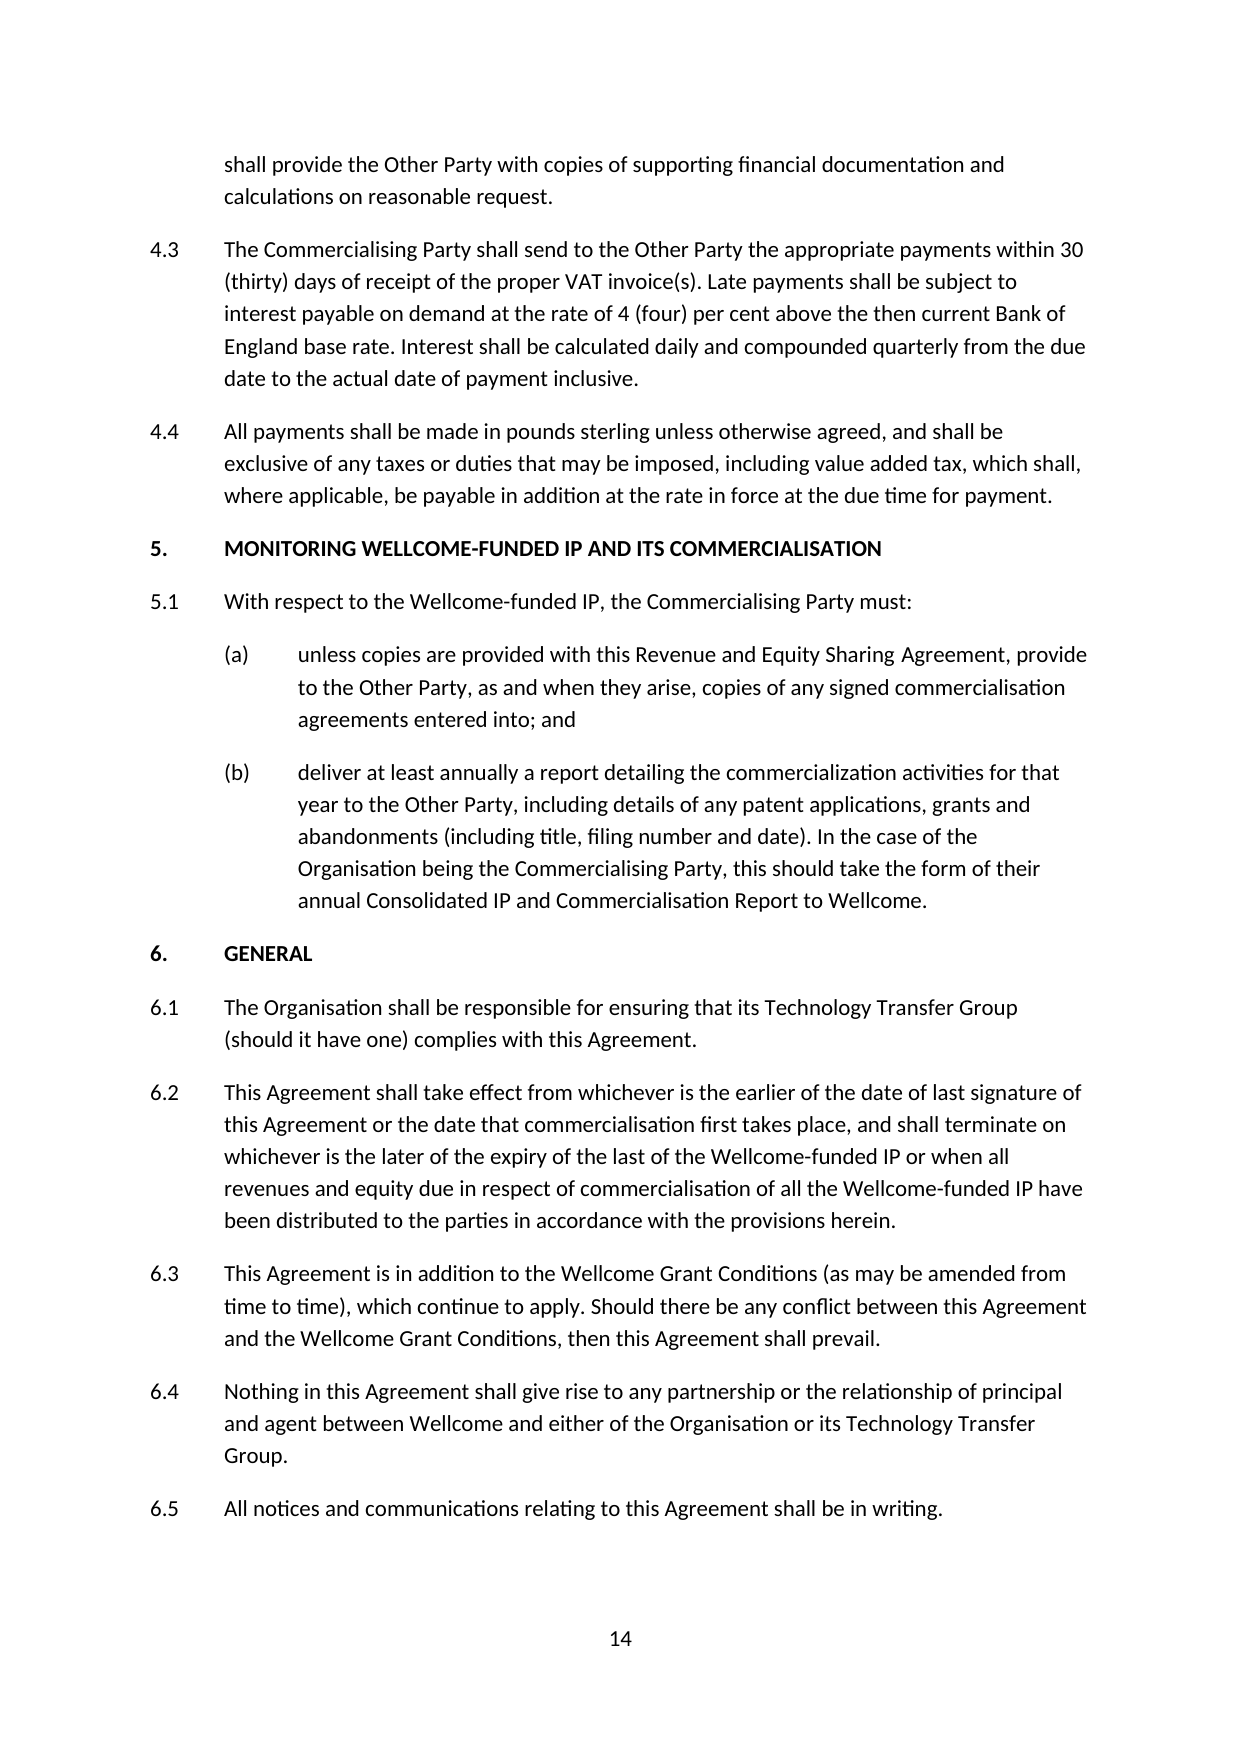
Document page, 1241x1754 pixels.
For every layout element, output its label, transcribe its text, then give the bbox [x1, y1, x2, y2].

text 6.3 This Agreement is in addition to the Wellcome Grant Conditions (as may be amended from time to time), which continue to apply. Should there be any conflict between this Agreement and the Wellcome Grant Conditions, then this Agreement shall prevail. [150, 1259, 1090, 1352]
text (a) unless copies are provided with this Revenue and Equity Sharing Agreement, provide to the Other Party, as and when they arise, copies of any signed commercialisation agreements entered into; and [224, 640, 1090, 733]
text (b) deliver at least annually a report detailing the commercialization activities for that year to the Other Party, including details of any patent applications, grants and abandonments (including title, filing number and date). In the case of the Organisation being the Commercialising Party, this should take the form of their annual Consolidated IP and Commercialisation Report to Wellcome. [224, 758, 1090, 914]
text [150, 150, 1090, 210]
text 6.5 All notices and communications relating to this Agreement shall be in writing. [150, 1494, 1090, 1522]
text 6.4 Nothing in this Agreement shall give rise to any partnership or the relationship of principal and agent between Wellcome and either of the Organisation or its Technology Transfer Group. [150, 1377, 1090, 1469]
text 5.1 With respect to the Wellcome-funded IP, the Commercialising Party must: [150, 587, 1090, 615]
text 6.1 The Organisation shall be responsible for ensuring that its Technology Transfer Group (should it have one) complies with this Agreement. [150, 993, 1090, 1053]
text 4.3 The Commercialising Party shall send to the Other Party the appropriate payments within 30 (thirty) days of receipt of the proper VAT invoice(s). Late payments shall be subject to interest payable on demand at the rate of 4 (four) per cent above the then current Bank of England base rate. Interest shall be calculated daily and compounded quarterly from the due date to the actual date of payment inclusive. [150, 235, 1090, 392]
text 4.4 All payments shall be made in pounds sterling unless otherwise agreed, and shall be exclusive of any taxes or duties that may be imposed, including value added tax, which shall, where applicable, be payable in addition at the rate in force at the due time for payment. [150, 417, 1090, 509]
text 6.2 This Agreement shall take effect from whichever is the earlier of the date of last signature of this Agreement or the date that commercialisation first takes place, and shall terminate on whichever is the later of the expiry of the last of the Wellcome-funded IP or when all revenues and equity due in respect of commercialisation of all the Wellcome-funded IP have been distributed to the parties in accordance with the provisions herein. [150, 1078, 1090, 1234]
text 5. MONITORING WELLCOME-FUNDED IP AND ITS COMMERCIALISATION [150, 534, 1090, 562]
text 6. GENERAL [150, 939, 1090, 968]
